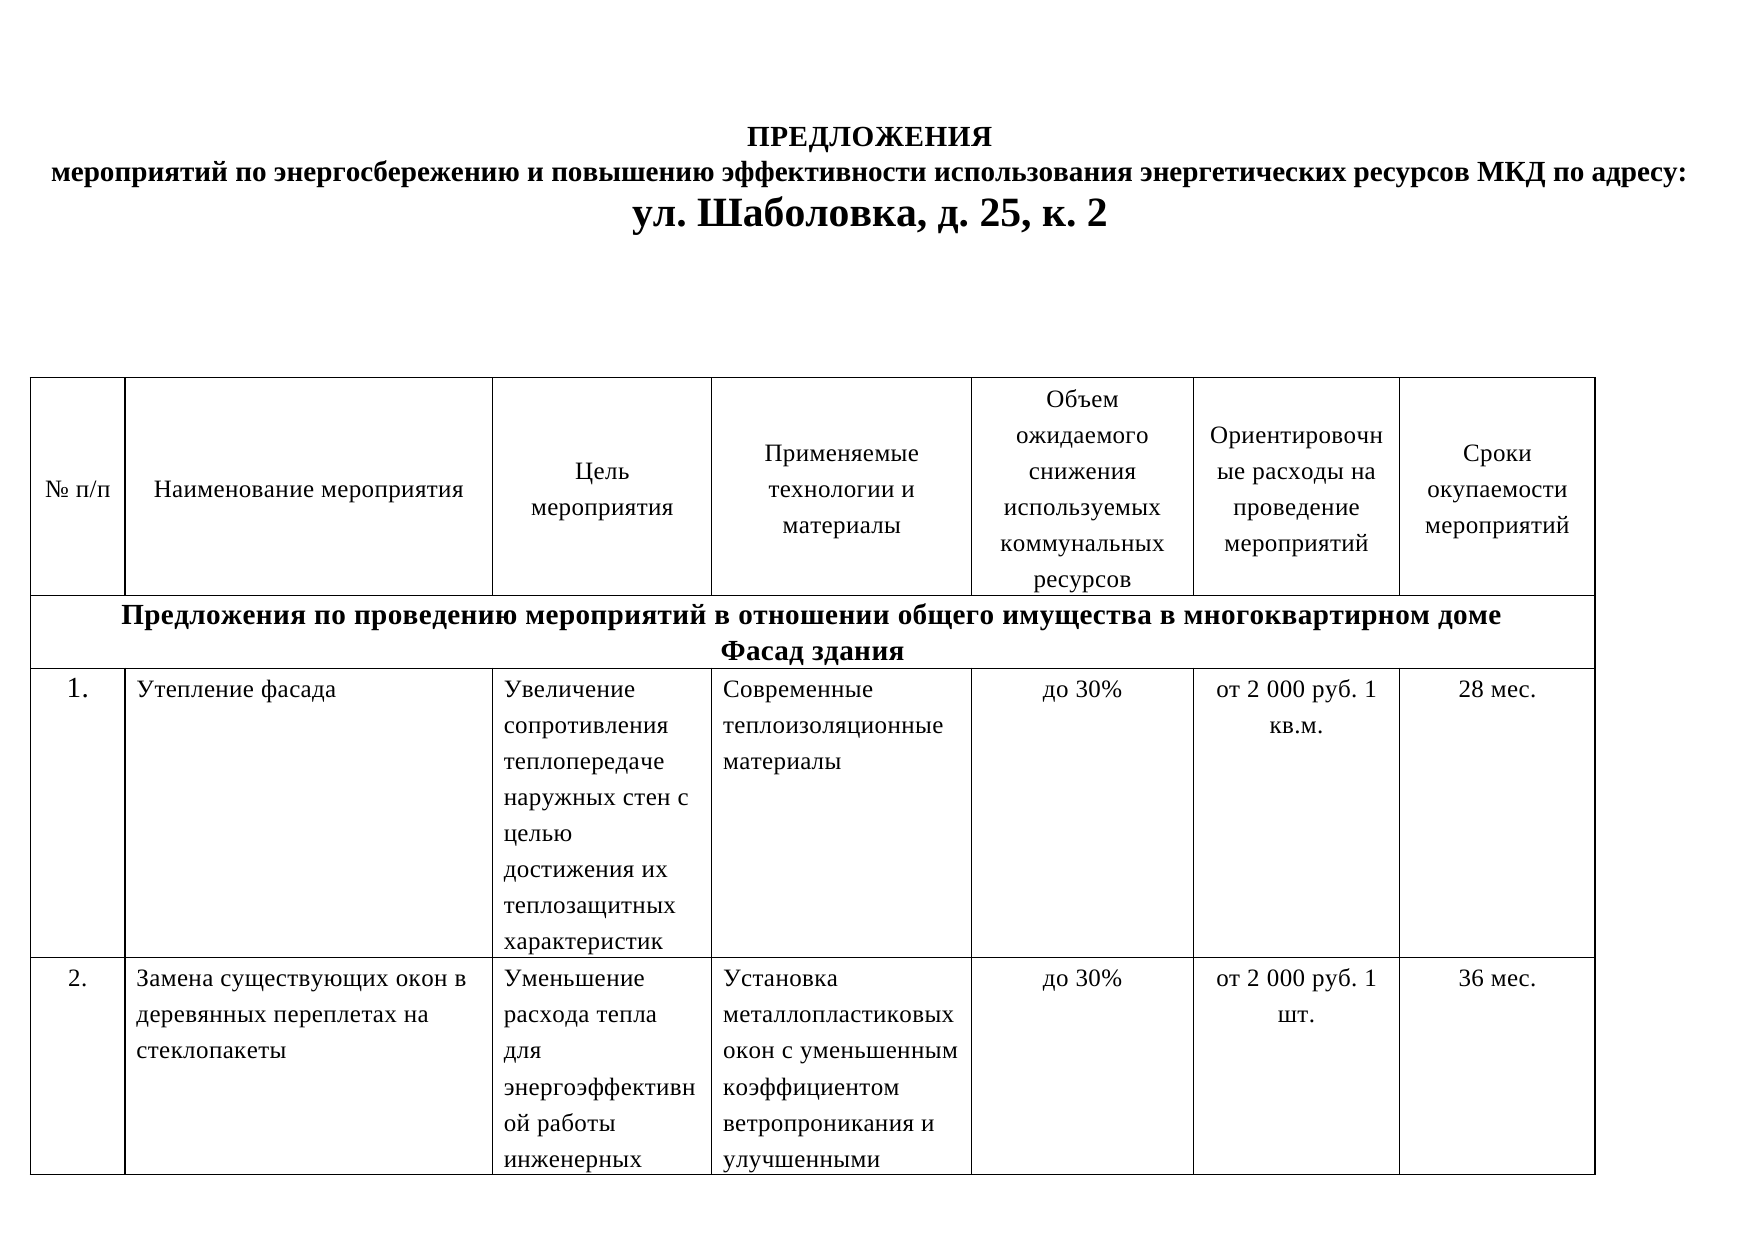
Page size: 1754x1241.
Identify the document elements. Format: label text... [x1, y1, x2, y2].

table_cell до 30% [972, 669, 1193, 957]
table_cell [126, 958, 492, 1174]
table_cell 28 мес. [1400, 669, 1594, 957]
table_cell от 2 000 руб. 1 кв.м. [1194, 669, 1399, 957]
table_cell Предложения по проведению мероприятий в отношении общего имущества в многоквартирном доме Фасад здания [31, 596, 1594, 668]
table_header Сроки окупаемости мероприятий [1400, 378, 1594, 594]
table_cell Утепление фасада [126, 669, 492, 957]
text ПРЕДЛОЖЕНИЯ [29, 118, 1709, 154]
table_cell до 30% [972, 958, 1193, 1174]
table_header Применяемые технологии и материалы [712, 378, 971, 594]
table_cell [493, 958, 711, 1174]
table_cell 2. [31, 958, 124, 1174]
table_cell от 2 000 руб. 1 шт. [1194, 958, 1399, 1174]
table_header Ориентировочные расходы на проведение мероприятий [1194, 378, 1399, 594]
table_cell Современные теплоизоляционные материалы [712, 669, 971, 957]
table_cell 36 мес. [1400, 958, 1594, 1174]
table_cell Увеличение сопротивления теплопередаче наружных стен с целью достижения их теплозащитных характеристик [493, 669, 711, 957]
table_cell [712, 958, 971, 1174]
text мероприятий по энергосбережению и повышению эффективности использования энергетических ресурсов МКД по адресу: ул. Шаболовка, д. 25, к. 2 [29, 154, 1709, 236]
table_header Наименование мероприятия [126, 378, 492, 594]
table_header № п/п [31, 378, 124, 594]
table_header Объем ожидаемого снижения используемых коммунальных ресурсов [972, 378, 1193, 594]
table_cell 1. [31, 669, 124, 957]
table_header Цель мероприятия [493, 378, 711, 594]
